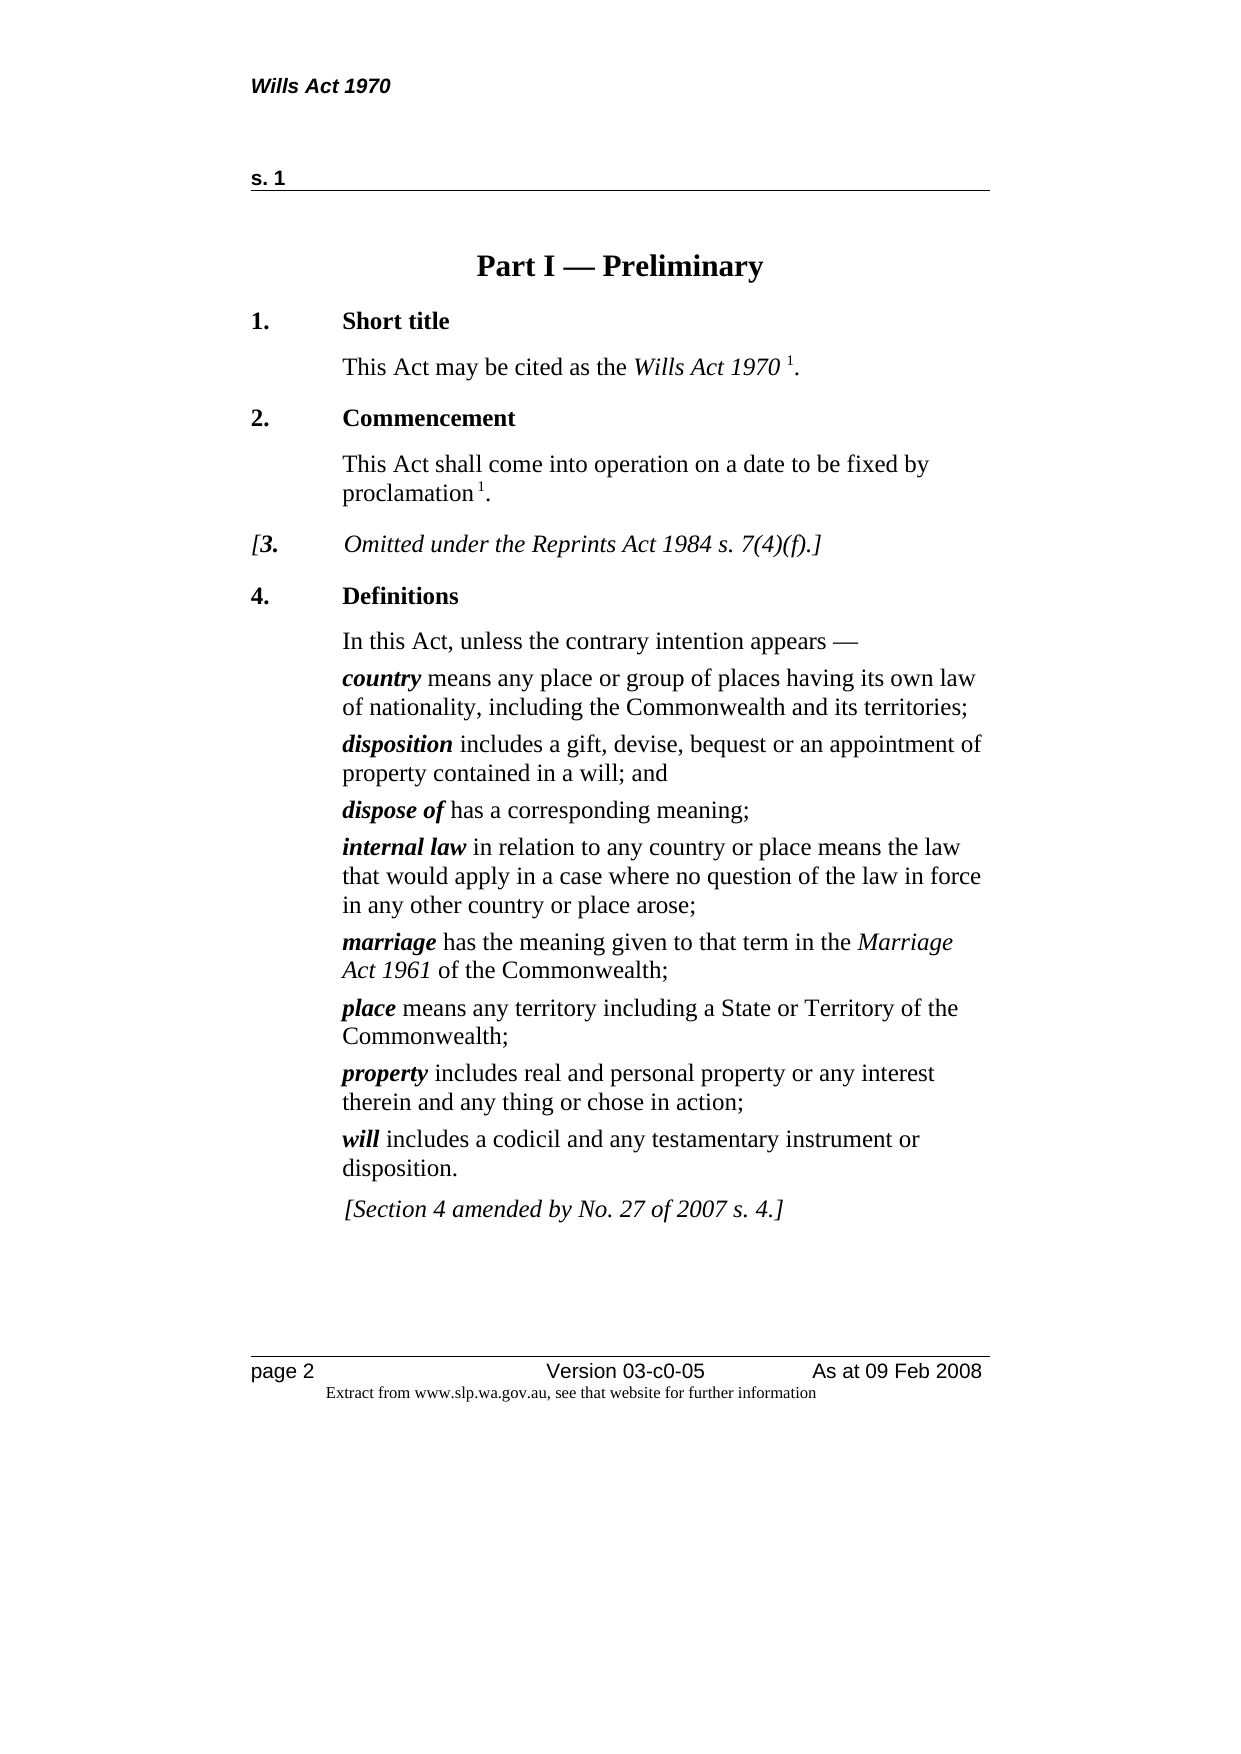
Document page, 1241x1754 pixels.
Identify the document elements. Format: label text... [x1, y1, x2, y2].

text place means any territory including a State or Territory of the Commonwealth; [251, 993, 990, 1050]
subtitle 2. Commencement [251, 403, 990, 432]
text internal law in relation to any country or place means the law that would apply in a case where no question of the law in force in any other country or place arose; [251, 832, 990, 918]
text disposition includes a gift, devise, bequest or an appointment of property contained in a will; and [251, 729, 990, 787]
subtitle 1. Short title [251, 306, 990, 335]
text property includes real and personal property or any interest therein and any thing or chose in action; [251, 1058, 990, 1116]
text country means any place or group of places having its own law of nationality, including the Commonwealth and its territories; [251, 663, 990, 721]
subtitle Part I — Preliminary [251, 247, 990, 283]
text This Act may be cited as the Wills Act 1970 1. [251, 352, 990, 381]
text dispose of has a corresponding meaning; [251, 795, 990, 824]
text In this Act, unless the contrary intention appears — [251, 626, 990, 655]
text will includes a codicil and any testamentary instrument or disposition. [251, 1124, 990, 1182]
text [Section 4 amended by No. 27 of 2007 s. 4.] [251, 1194, 990, 1223]
text This Act shall come into operation on a date to be fixed by proclamation 1. [251, 449, 990, 506]
text marriage has the meaning given to that term in the Marriage Act 1961 of the Commonwealth; [251, 927, 990, 984]
subtitle 4. Definitions [251, 581, 990, 610]
text [3. Omitted under the Reprints Act 1984 s. 7(4)(f).] [251, 529, 990, 558]
